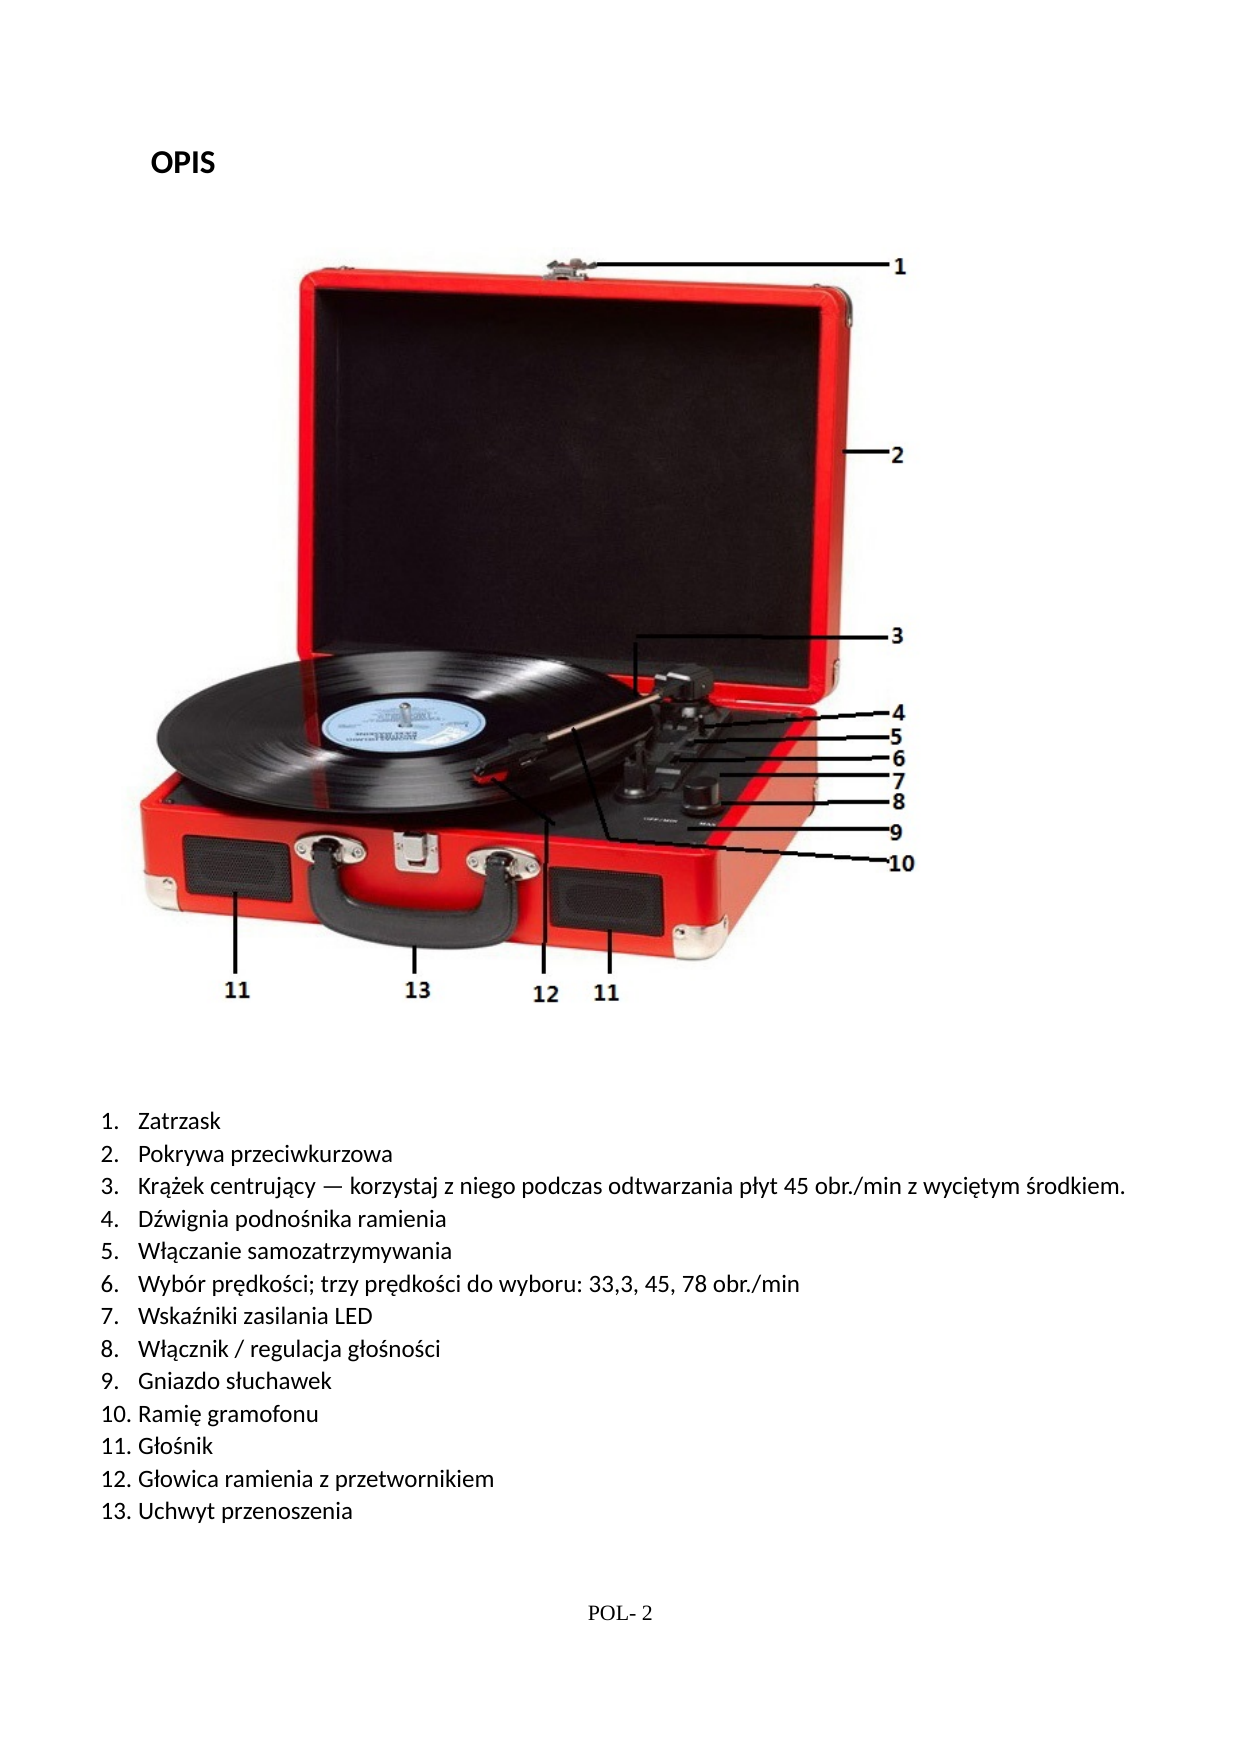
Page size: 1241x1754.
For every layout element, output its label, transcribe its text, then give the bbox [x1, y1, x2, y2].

list Głośnik [100, 1429, 1140, 1462]
picture [100, 226, 926, 1009]
list Krążek centrujący — korzystaj z niego podczas odtwarzania płyt 45 obr./min z wyciętym środkiem. [100, 1169, 1140, 1202]
list Wybór prędkości; trzy prędkości do wyboru: 33,3, 45, 78 obr./min [100, 1267, 1140, 1299]
list Włącznik / regulacja głośności [100, 1332, 1140, 1364]
text OPIS [100, 129, 1140, 194]
list Uchwyt przenoszenia [100, 1494, 1140, 1527]
list Dźwignia podnośnika ramienia [100, 1202, 1140, 1234]
list Gniazdo słuchawek [100, 1364, 1140, 1397]
list Ramię gramofonu [100, 1397, 1140, 1429]
list Głowica ramienia z przetwornikiem [100, 1462, 1140, 1494]
list Włączanie samozatrzymywania [100, 1234, 1140, 1267]
list Zatrzask [100, 1104, 1140, 1137]
list Pokrywa przeciwkurzowa [100, 1137, 1140, 1169]
list Wskaźniki zasilania LED [100, 1299, 1140, 1332]
